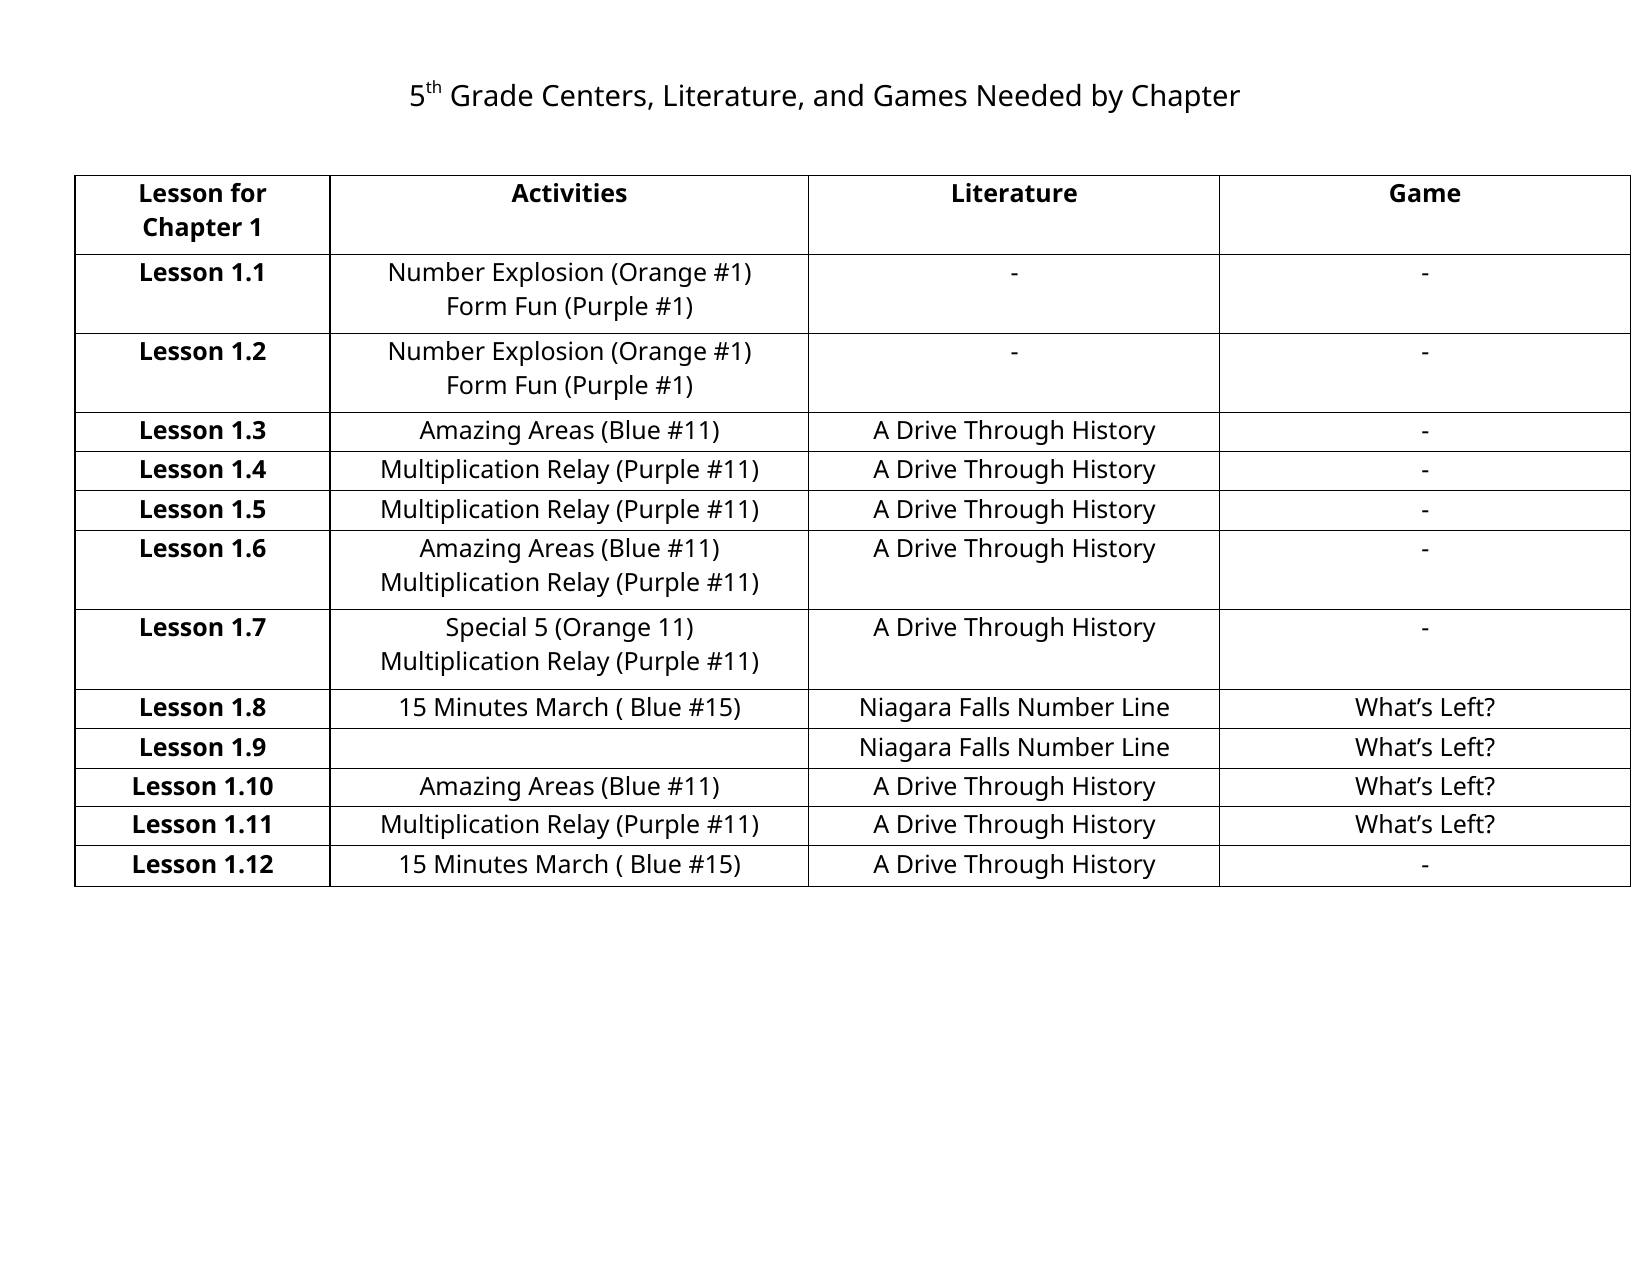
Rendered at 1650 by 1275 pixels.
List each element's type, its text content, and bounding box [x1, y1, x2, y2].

table_cell A Drive Through History [809, 531, 1219, 609]
table_cell Special 5 (Orange 11) Multiplication Relay (Purple #11) [331, 610, 808, 689]
table_cell Lesson 1.11 [76, 807, 329, 845]
table_cell - [1220, 491, 1630, 530]
table_cell Lesson 1.8 [76, 690, 329, 728]
table_cell What’s Left? [1220, 769, 1630, 806]
table_cell - [1220, 334, 1630, 412]
table_cell A Drive Through History [809, 807, 1219, 845]
table_cell - [1220, 531, 1630, 609]
table_cell A Drive Through History [809, 846, 1219, 886]
table_cell What’s Left? [1220, 690, 1630, 728]
table_cell Lesson 1.5 [76, 491, 329, 530]
table_header Literature [809, 176, 1219, 254]
table_cell What’s Left? [1220, 807, 1630, 845]
table_cell Multiplication Relay (Purple #11) [331, 452, 808, 490]
table_cell Lesson 1.12 [76, 846, 329, 886]
table_cell [331, 729, 808, 768]
table_cell Lesson 1.2 [76, 334, 329, 412]
table_cell Amazing Areas (Blue #11) [331, 769, 808, 806]
table_cell Number Explosion (Orange #1) Form Fun (Purple #1) [331, 255, 808, 333]
table_cell Lesson 1.4 [76, 452, 329, 490]
table_cell A Drive Through History [809, 413, 1219, 451]
table_cell - [1220, 452, 1630, 490]
table_cell - [1220, 255, 1630, 333]
table_cell - [809, 334, 1219, 412]
table_cell 15 Minutes March ( Blue #15) [331, 846, 808, 886]
table_cell Lesson 1.1 [76, 255, 329, 333]
table_cell Multiplication Relay (Purple #11) [331, 807, 808, 845]
table_cell 15 Minutes March ( Blue #15) [331, 690, 808, 728]
table_header Game [1220, 176, 1630, 254]
table_cell - [1220, 413, 1630, 451]
table_cell - [1220, 610, 1630, 689]
table_cell What’s Left? [1220, 729, 1630, 768]
table_cell Number Explosion (Orange #1) Form Fun (Purple #1) [331, 334, 808, 412]
table_cell Lesson 1.7 [76, 610, 329, 689]
table_header Lesson for Chapter 1 [76, 176, 329, 254]
table_cell Lesson 1.10 [76, 769, 329, 806]
table_cell A Drive Through History [809, 491, 1219, 530]
table_cell Lesson 1.3 [76, 413, 329, 451]
table_cell Amazing Areas (Blue #11) Multiplication Relay (Purple #11) [331, 531, 808, 609]
table_cell Amazing Areas (Blue #11) [331, 413, 808, 451]
table_cell Lesson 1.6 [76, 531, 329, 609]
table_cell - [809, 255, 1219, 333]
table_cell - [1220, 846, 1630, 886]
table_cell A Drive Through History [809, 769, 1219, 806]
table_cell A Drive Through History [809, 452, 1219, 490]
table_cell A Drive Through History [809, 610, 1219, 689]
table_header Activities [331, 176, 808, 254]
table_cell Multiplication Relay (Purple #11) [331, 491, 808, 530]
table_cell Niagara Falls Number Line [809, 690, 1219, 728]
table_cell Lesson 1.9 [76, 729, 329, 768]
table_cell Niagara Falls Number Line [809, 729, 1219, 768]
